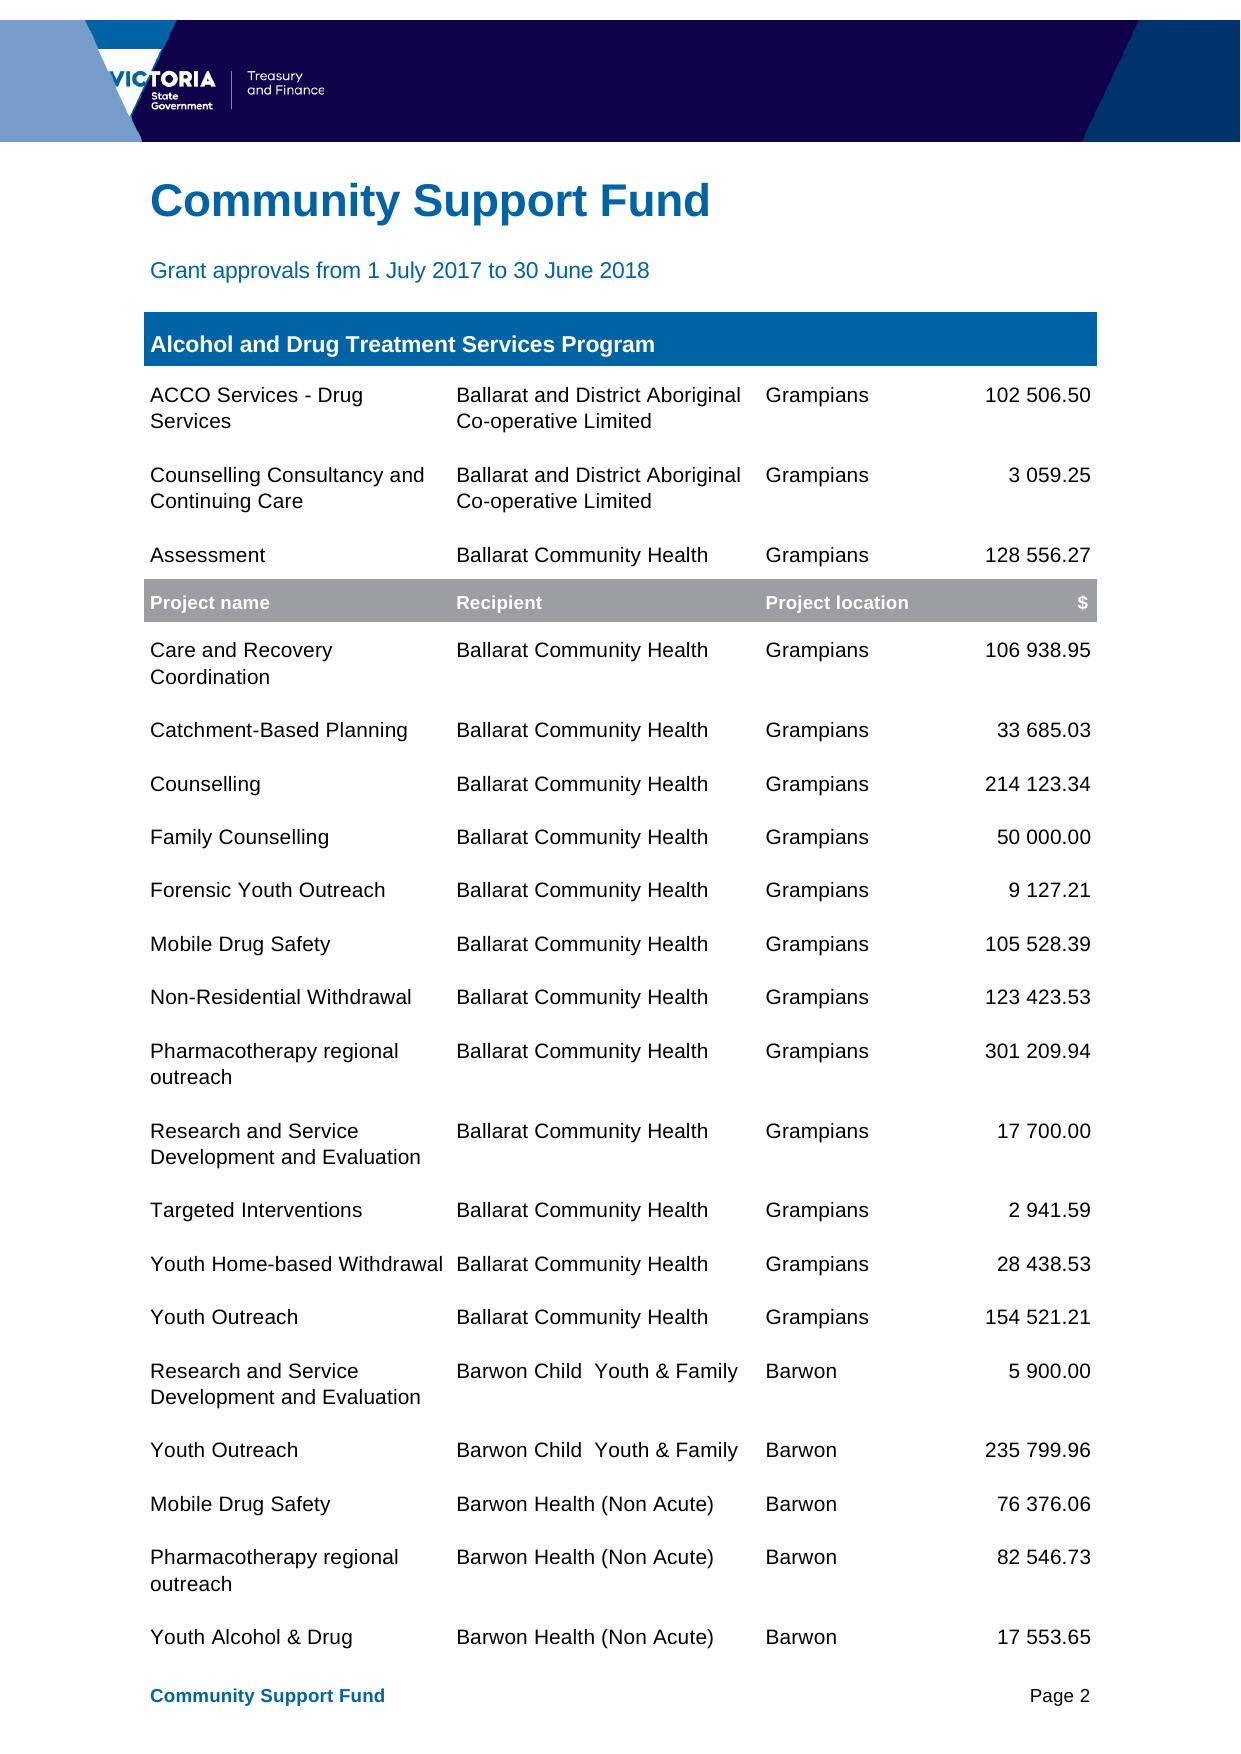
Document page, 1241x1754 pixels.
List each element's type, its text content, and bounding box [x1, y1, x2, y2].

table_cell Grampians [759, 862, 962, 915]
table_cell Project location [759, 579, 962, 622]
table_cell Barwon [759, 1475, 962, 1528]
table_cell $ [962, 579, 1097, 622]
table_cell Grampians [759, 526, 962, 579]
table_cell Ballarat Community Health [450, 969, 759, 1022]
table_cell Ballarat Community Health [450, 1289, 759, 1342]
table_cell Non-Residential Withdrawal [144, 969, 450, 1022]
table_cell Family Counselling [144, 808, 450, 862]
table_cell Mobile Drug Safety [144, 915, 450, 968]
table_cell 5 900.00 [962, 1342, 1097, 1422]
table_cell 82 546.73 [962, 1529, 1097, 1608]
table_cell Barwon Health (Non Acute) [450, 1608, 759, 1649]
table_cell Grampians [759, 446, 962, 526]
table_cell Grampians [759, 969, 962, 1022]
picture [0, 20, 1241, 142]
table_cell Grampians [759, 915, 962, 968]
table_cell Pharmacotherapy regional outreach [144, 1022, 450, 1102]
table_cell Ballarat and District Aboriginal Co-operative Limited [450, 446, 759, 526]
table_cell Ballarat Community Health [450, 526, 759, 579]
table_cell Grampians [759, 808, 962, 862]
table_cell 33 685.03 [962, 701, 1097, 755]
table_cell Ballarat Community Health [450, 622, 759, 701]
table_cell Ballarat Community Health [450, 1022, 759, 1102]
table_cell Counselling [144, 755, 450, 808]
table_cell Care and Recovery Coordination [144, 622, 450, 701]
table_cell Youth Alcohol & Drug Supported Accommodation [144, 1608, 450, 1649]
table_cell 28 438.53 [962, 1235, 1097, 1288]
table_cell Youth Home-based Withdrawal [144, 1235, 450, 1288]
table_cell Grampians [759, 701, 962, 755]
table_cell 128 556.27 [962, 526, 1097, 579]
table_cell Barwon Health (Non Acute) [450, 1475, 759, 1528]
table_cell Barwon [759, 1342, 962, 1422]
table_cell Grampians [759, 755, 962, 808]
table_cell 17 700.00 [962, 1102, 1097, 1182]
table_cell Ballarat Community Health [450, 1182, 759, 1235]
table_cell Ballarat Community Health [450, 862, 759, 915]
table_cell Pharmacotherapy regional outreach [144, 1529, 450, 1608]
table_cell Grampians [759, 1182, 962, 1235]
table_cell Grampians [759, 1022, 962, 1102]
table_cell Grampians [759, 366, 962, 446]
table_cell 9 127.21 [962, 862, 1097, 915]
table_cell Mobile Drug Safety [144, 1475, 450, 1528]
table_cell 106 938.95 [962, 622, 1097, 701]
table_cell Barwon Child Youth & Family [450, 1422, 759, 1475]
table_cell Forensic Youth Outreach [144, 862, 450, 915]
table_cell Grampians [759, 1102, 962, 1182]
table_cell Barwon Child Youth & Family [450, 1342, 759, 1422]
table_cell 214 123.34 [962, 755, 1097, 808]
table_cell Research and Service Development and Evaluation [144, 1102, 450, 1182]
table_cell 2 941.59 [962, 1182, 1097, 1235]
table_cell Ballarat Community Health [450, 1235, 759, 1288]
table_cell Youth Outreach [144, 1289, 450, 1342]
table_cell 301 209.94 [962, 1022, 1097, 1102]
table_cell Barwon Health (Non Acute) [450, 1529, 759, 1608]
table_cell 154 521.21 [962, 1289, 1097, 1342]
table_cell Assessment [144, 526, 450, 579]
table_cell Ballarat Community Health [450, 808, 759, 862]
table_cell Project name [144, 579, 450, 622]
table_cell Ballarat Community Health [450, 701, 759, 755]
table_cell Barwon [759, 1608, 962, 1649]
table_cell 102 506.50 [962, 366, 1097, 446]
table_cell 105 528.39 [962, 915, 1097, 968]
table_cell Recipient [450, 579, 759, 622]
table_cell Barwon [759, 1529, 962, 1608]
table_cell 123 423.53 [962, 969, 1097, 1022]
table_cell 17 553.65 [962, 1608, 1097, 1649]
table_cell Ballarat and District Aboriginal Co-operative Limited [450, 366, 759, 446]
table_cell Grampians [759, 622, 962, 701]
table_cell 235 799.96 [962, 1422, 1097, 1475]
table_cell Grampians [759, 1289, 962, 1342]
table_cell Catchment-Based Planning [144, 701, 450, 755]
table_header Alcohol and Drug Treatment Services Program [144, 312, 1097, 366]
table_cell 50 000.00 [962, 808, 1097, 862]
table_cell Counselling Consultancy and Continuing Care [144, 446, 450, 526]
table_cell 76 376.06 [962, 1475, 1097, 1528]
table_cell Youth Outreach [144, 1422, 450, 1475]
table_cell Grampians [759, 1235, 962, 1288]
table_cell Ballarat Community Health [450, 1102, 759, 1182]
table_cell 3 059.25 [962, 446, 1097, 526]
table_cell Ballarat Community Health [450, 915, 759, 968]
table_cell Research and Service Development and Evaluation [144, 1342, 450, 1422]
table_cell ACCO Services - Drug Services [144, 366, 450, 446]
table_cell Barwon [759, 1422, 962, 1475]
table_cell Targeted Interventions [144, 1182, 450, 1235]
table_cell Ballarat Community Health [450, 755, 759, 808]
